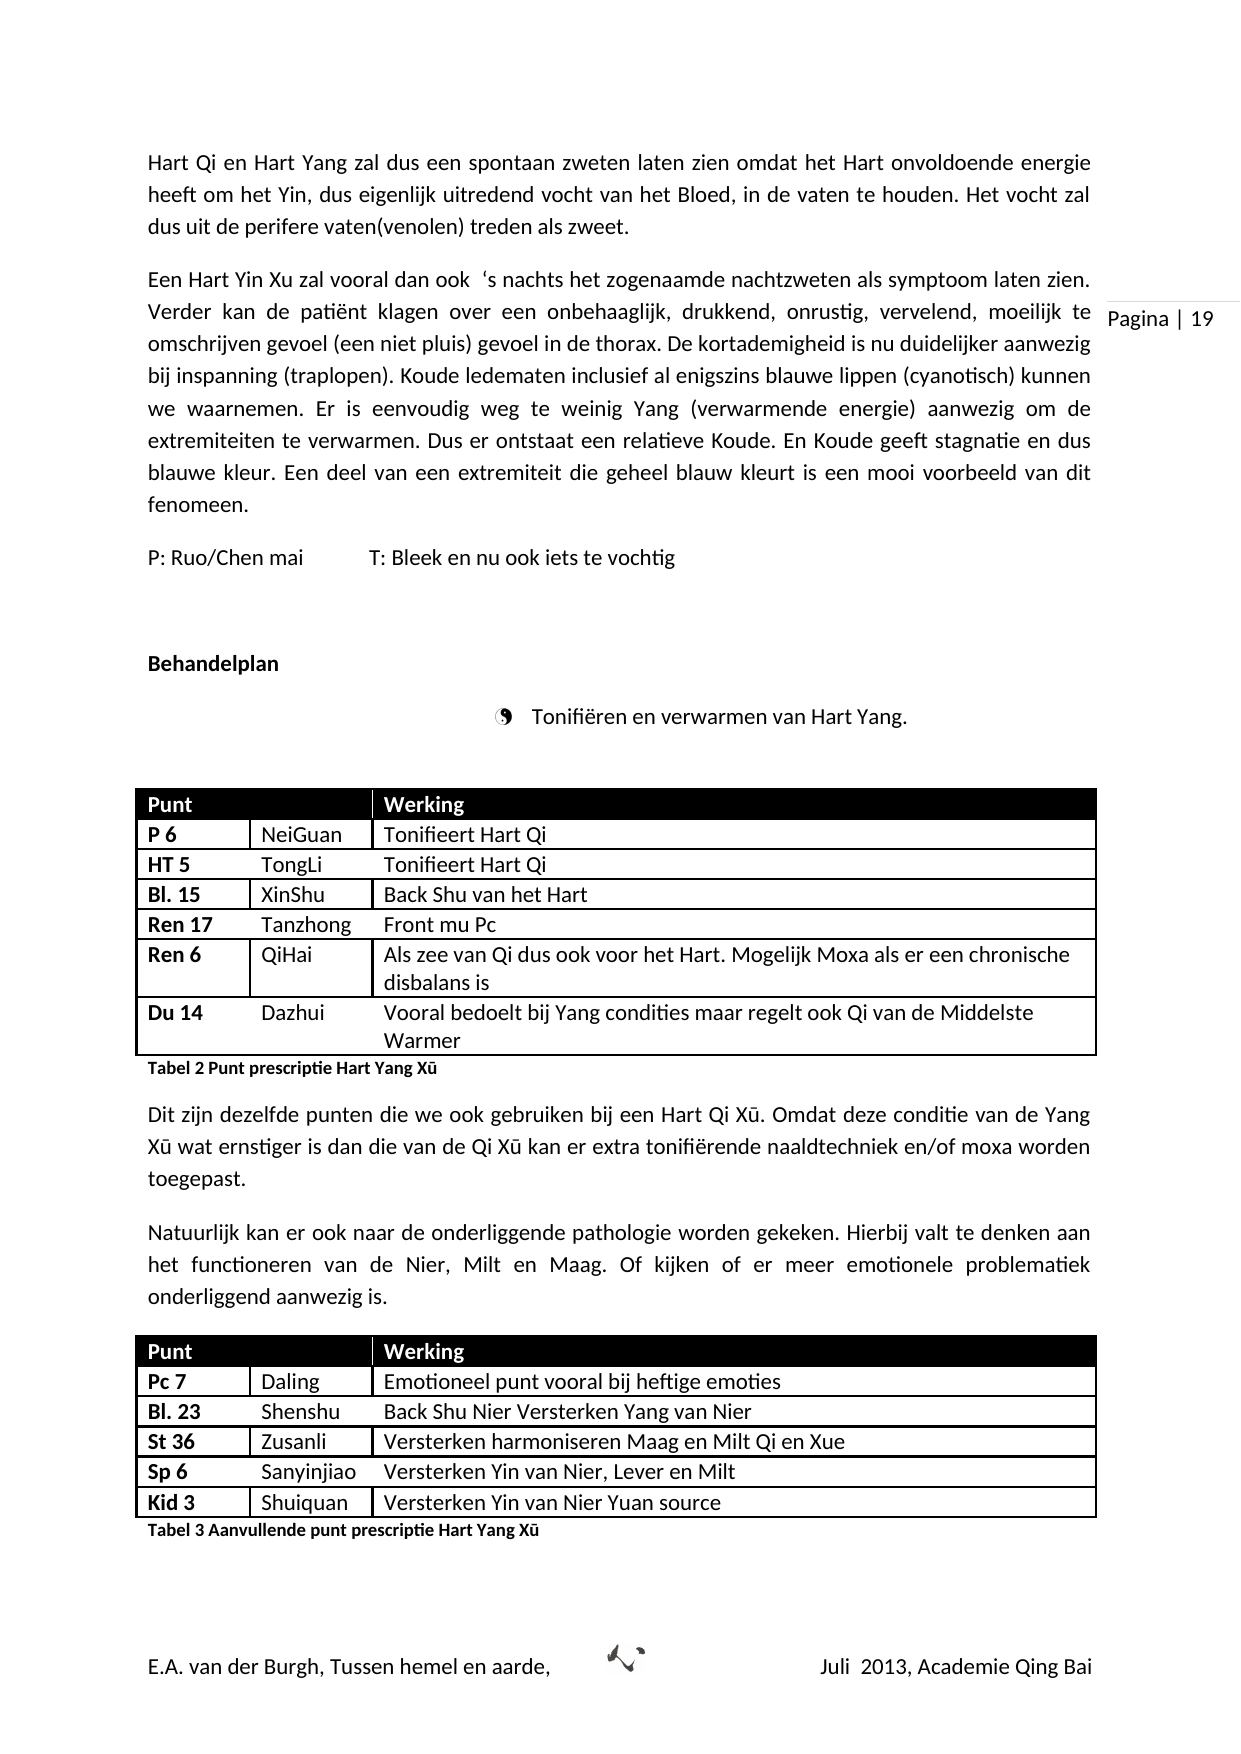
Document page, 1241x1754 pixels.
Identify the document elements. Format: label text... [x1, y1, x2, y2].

picture [495, 708, 512, 725]
table_cell P 6 [138, 820, 249, 848]
table_cell Bl. 15 [138, 880, 249, 908]
table_cell Daling [251, 1367, 371, 1395]
table_cell Shuiquan [251, 1488, 371, 1516]
table_cell XinShu [251, 880, 371, 908]
table_cell Ren 6 [138, 940, 249, 996]
table_cell HT 5 [138, 850, 250, 878]
table_header Punt [138, 1337, 250, 1365]
table_cell NeiGuan [251, 820, 371, 848]
table_cell Zusanli [251, 1428, 371, 1455]
table_cell Als zee van Qi dus ook voor het Hart. Mogelijk Moxa als er een chronische disbalans is [374, 940, 1095, 996]
table_cell Sp 6 [138, 1458, 250, 1486]
table_cell Versterken harmoniseren Maag en Milt Qi en Xue [374, 1428, 1095, 1455]
table_cell Ren 17 [138, 910, 250, 938]
table_cell St 36 [138, 1428, 249, 1455]
table_cell TongLi [250, 850, 372, 878]
text Dit zijn dezelfde punten die we ook gebruiken bij een Hart Qi Xū. Omdat deze conditie van de Yang Xū wat ernstiger is dan die van de Qi Xū kan er extra tonifiërende naaldtechniek en/of moxa worden toegepast. [148, 1100, 1093, 1193]
table_cell Tonifieert Hart Qi [374, 820, 1095, 848]
table_cell Shenshu [250, 1397, 372, 1425]
table_cell Vooral bedoelt bij Yang condities maar regelt ook Qi van de Middelste Warmer [373, 998, 1095, 1054]
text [148, 148, 1093, 240]
text P: Ruo/Chen mai T: Bleek en nu ook iets te vochtig [148, 543, 1093, 571]
text Tabel 3 Aanvullende punt prescriptie Hart Yang Xū [148, 1518, 1093, 1541]
table_header Werking [373, 790, 1095, 818]
table_cell Versterken Yin van Nier, Lever en Milt [373, 1458, 1095, 1486]
table_cell Bl. 23 [138, 1397, 250, 1425]
list Tonifiëren en verwarmen van Hart Yang. [494, 702, 1093, 730]
table_cell Tonifieert Hart Qi [373, 850, 1095, 878]
table_cell Back Shu Nier Versterken Yang van Nier [373, 1397, 1095, 1425]
table_cell Back Shu van het Hart [374, 880, 1095, 908]
table_cell Dazhui [250, 998, 372, 1054]
table_cell Kid 3 [138, 1488, 249, 1516]
table_cell Tanzhong [250, 910, 372, 938]
table_cell Emotioneel punt vooral bij heftige emoties [374, 1367, 1095, 1395]
text Natuurlijk kan er ook naar de onderliggende pathologie worden gekeken. Hierbij valt te denken aan het functioneren van de Nier, Milt en Maag. Of kijken of er meer emotionele problematiek onderliggend aanwezig is. [148, 1218, 1093, 1310]
text Tabel 2 Punt prescriptie Hart Yang Xū [148, 1056, 1093, 1079]
table_header Punt [138, 790, 250, 818]
table_header Werking [373, 1337, 1095, 1365]
text Behandelplan [148, 649, 1093, 677]
table_cell Front mu Pc [373, 910, 1095, 938]
table_cell Versterken Yin van Nier Yuan source [374, 1488, 1095, 1516]
text Een Hart Yin Xu zal vooral dan ook ‘s nachts het zogenaamde nachtzweten als symptoom laten zien. Verder kan de patiënt klagen over een onbehaaglijk, drukkend, onrustig, vervelend, moeilijk te omschrijven gevoel (een niet pluis) gevoel in de thorax. De kortademigheid is nu duidelijker aanwezig bij inspanning (traplopen). Koude ledematen inclusief al enigszins blauwe lippen (cyanotisch) kunnen we waarnemen. Er is eenvoudig weg te weinig Yang (verwarmende energie) aanwezig om de extremiteiten te verwarmen. Dus er ontstaat een relatieve Koude. En Koude geeft stagnatie en dus blauwe kleur. Een deel van een extremiteit die geheel blauw kleurt is een mooi voorbeeld van dit fenomeen. [148, 265, 1093, 518]
table_cell QiHai [251, 940, 371, 996]
table_header [250, 1337, 372, 1365]
picture [604, 1643, 646, 1675]
table_cell Sanyinjiao [250, 1458, 372, 1486]
table_cell Du 14 [138, 998, 250, 1054]
table_cell Pc 7 [138, 1367, 249, 1395]
table_header [250, 790, 372, 818]
